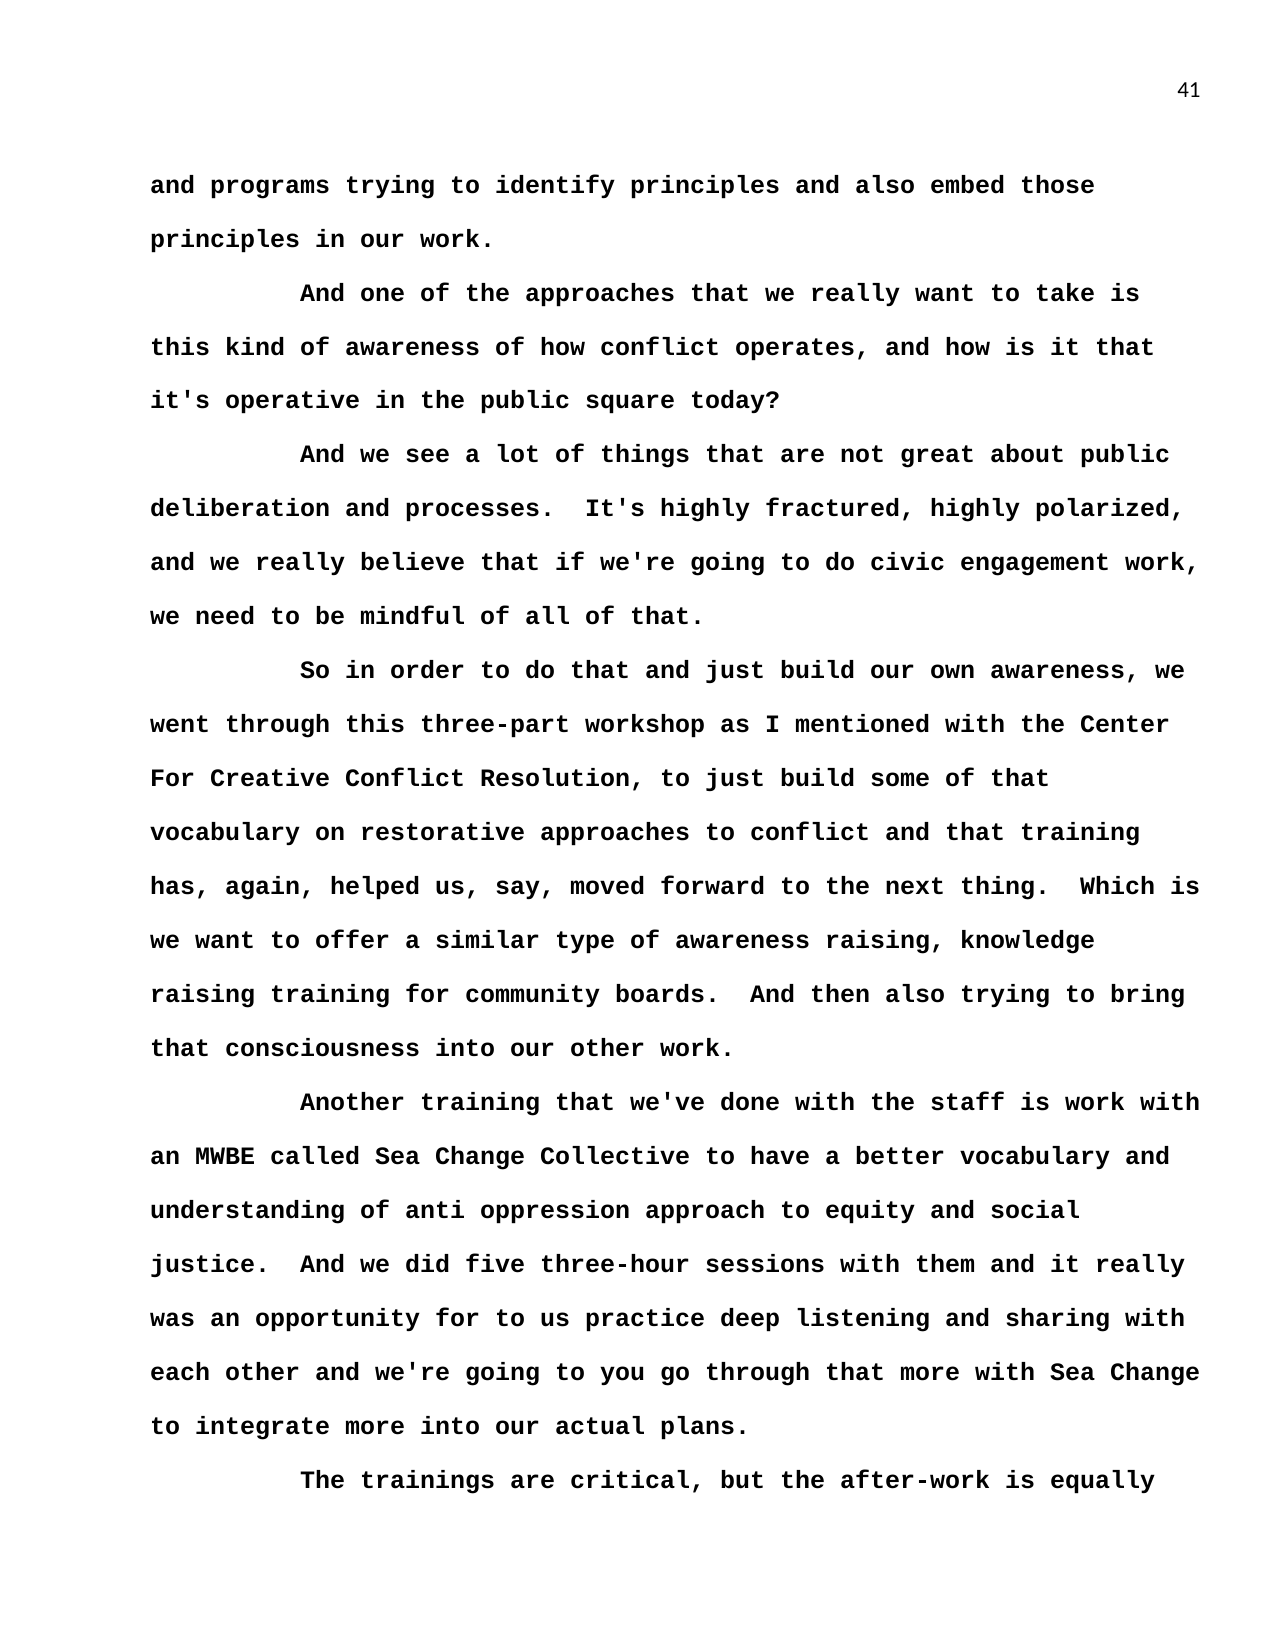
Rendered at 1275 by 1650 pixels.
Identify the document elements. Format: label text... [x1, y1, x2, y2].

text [150, 1445, 1200, 1499]
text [150, 150, 1200, 258]
text And one of the approaches that we really want to take is this kind of awareness of how conflict operates, and how is it that it's operative in the public square today? [150, 258, 1200, 420]
text So in order to do that and just build our own awareness, we went through this three-part workshop as I mentioned with the Center For Creative Conflict Resolution, to just build some of that vocabulary on restorative approaches to conflict and that training has, again, helped us, say, moved forward to the next thing. Which is we want to offer a similar type of awareness raising, knowledge raising training for community boards. And then also trying to bring that consciousness into our other work. [150, 636, 1200, 1067]
text Another training that we've done with the staff is work with an MWBE called Sea Change Collective to have a better vocabulary and understanding of anti oppression approach to equity and social justice. And we did five three-hour sessions with them and it really was an opportunity for to us practice deep listening and sharing with each other and we're going to you go through that more with Sea Change to integrate more into our actual plans. [150, 1067, 1200, 1445]
text And we see a lot of things that are not great about public deliberation and processes. It's highly fractured, highly polarized, and we really believe that if we're going to do civic engagement work, we need to be mindful of all of that. [150, 420, 1200, 636]
